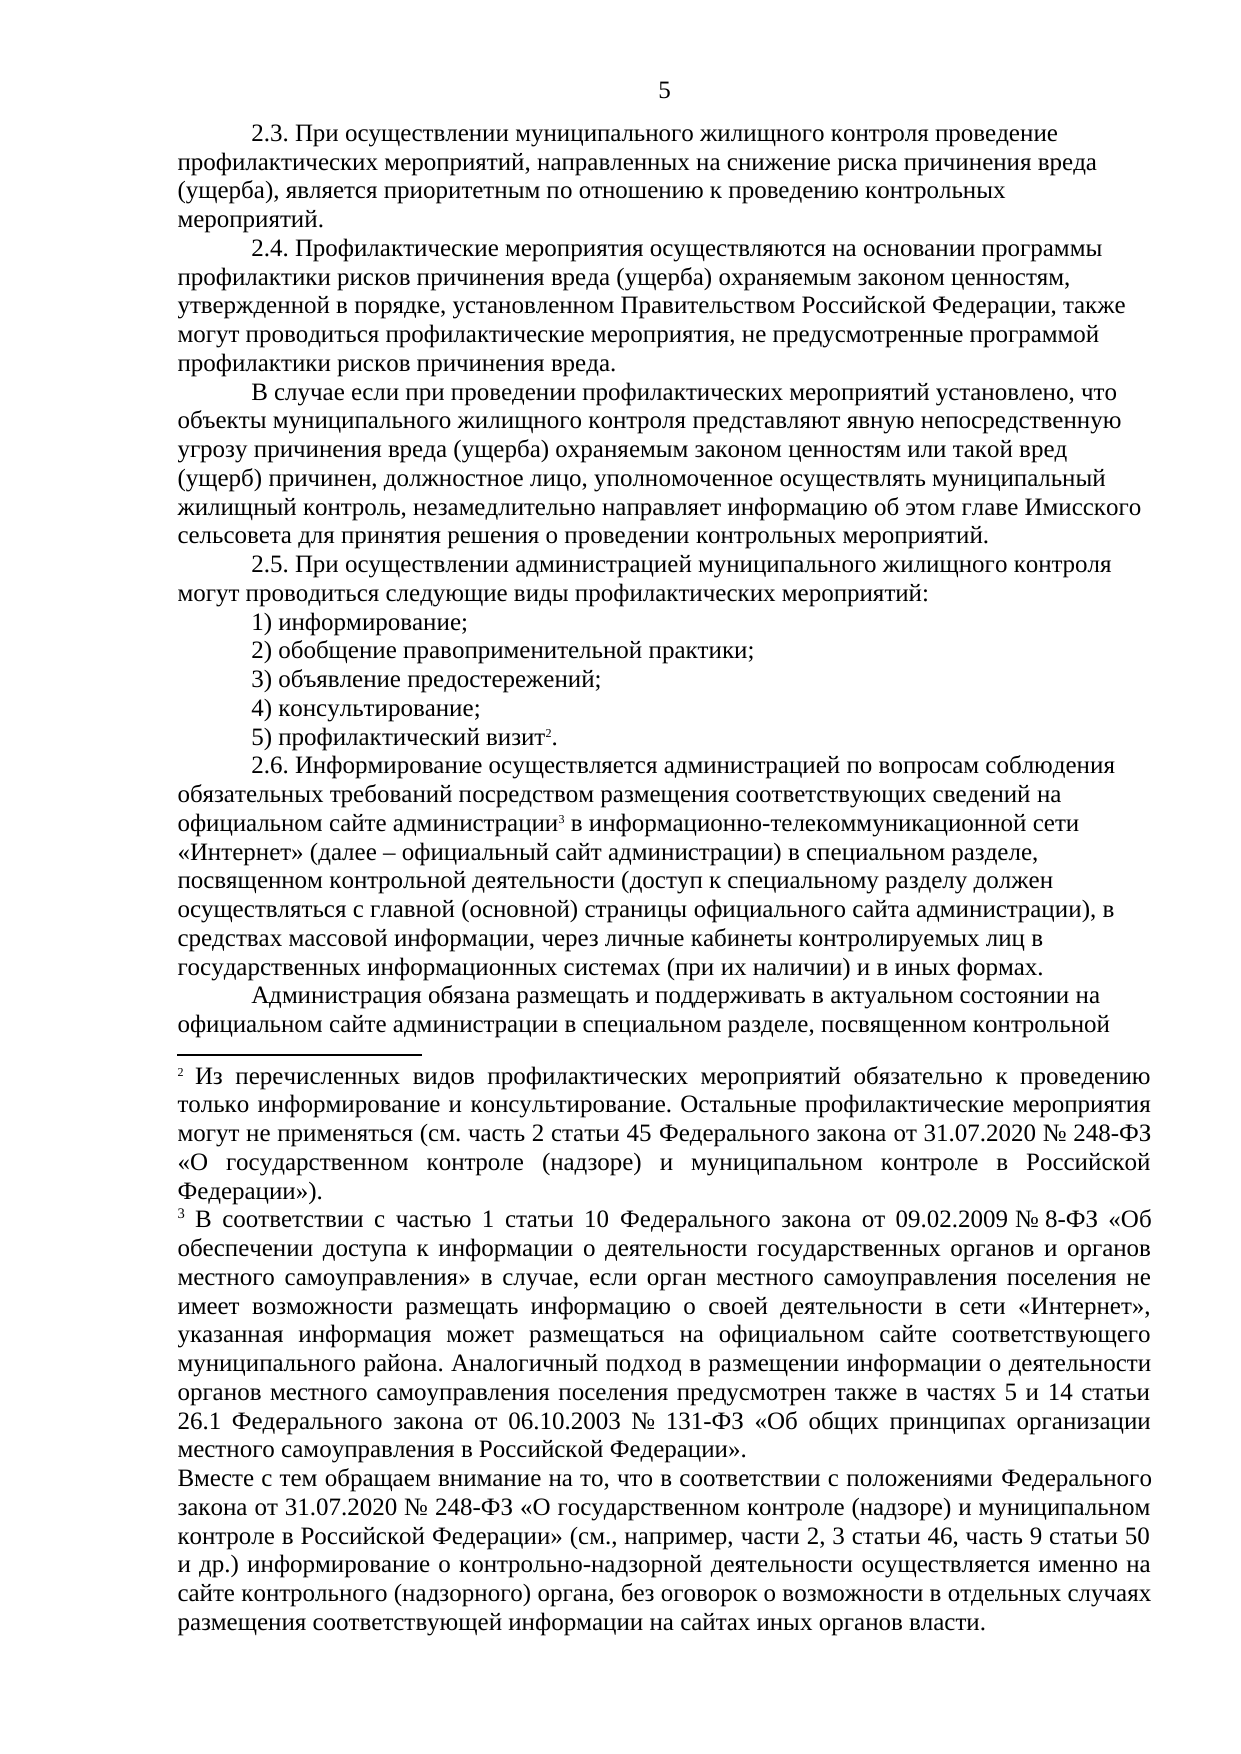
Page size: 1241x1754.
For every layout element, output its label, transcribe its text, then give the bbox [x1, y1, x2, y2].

text В случае если при проведении профилактических мероприятий установлено, что объекты муниципального жилищного контроля представляют явную непосредственную угрозу причинения вреда (ущерба) охраняемым законом ценностям или такой вред (ущерб) причинен, должностное лицо, уполномоченное осуществлять муниципальный жилищный контроль, незамедлительно направляет информацию об этом главе Имисского сельсовета для принятия решения о проведении контрольных мероприятий. [177, 377, 1152, 549]
text 4) консультирование; [177, 693, 1152, 722]
text 5) профилактический визит. [177, 722, 1152, 751]
text 2.4. Профилактические мероприятия осуществляются на основании программы профилактики рисков причинения вреда (ущерба) охраняемым законом ценностям, утвержденной в порядке, установленном Правительством Российской Федерации, также могут проводиться профилактические мероприятия, не предусмотренные программой профилактики рисков причинения вреда. [177, 233, 1152, 377]
text 2.6. Информирование осуществляется администрацией по вопросам соблюдения обязательных требований посредством размещения соответствующих сведений на официальном сайте администрации в информационно-телекоммуникационной сети «Интернет» (далее – официальный сайт администрации) в специальном разделе, посвященном контрольной деятельности (доступ к специальному разделу должен осуществляться с главной (основной) страницы официального сайта администрации), в средствах массовой информации, через личные кабинеты контролируемых лиц в государственных информационных системах (при их наличии) и в иных формах. [177, 751, 1152, 981]
text 3) объявление предостережений; [177, 664, 1152, 693]
text 2.5. При осуществлении администрацией муниципального жилищного контроля могут проводиться следующие виды профилактических мероприятий: [177, 549, 1152, 607]
text Администрация обязана размещать и поддерживать в актуальном состоянии на официальном сайте администрации в специальном разделе, посвященном контрольной деятельности, сведения, предусмотренные частью 3 статьи 46 Федерального закона от 31.07.2020 № 248-ФЗ «О государственном контроле (надзоре) и муниципальном контроле в Российской Федерации». [177, 981, 1152, 1038]
text 2.3. При осуществлении муниципального жилищного контроля проведение профилактических мероприятий, направленных на снижение риска причинения вреда (ущерба), является приоритетным по отношению к проведению контрольных мероприятий. [177, 118, 1152, 233]
text 1) информирование; [177, 607, 1152, 636]
text 2) обобщение правоприменительной практики; [177, 636, 1152, 664]
